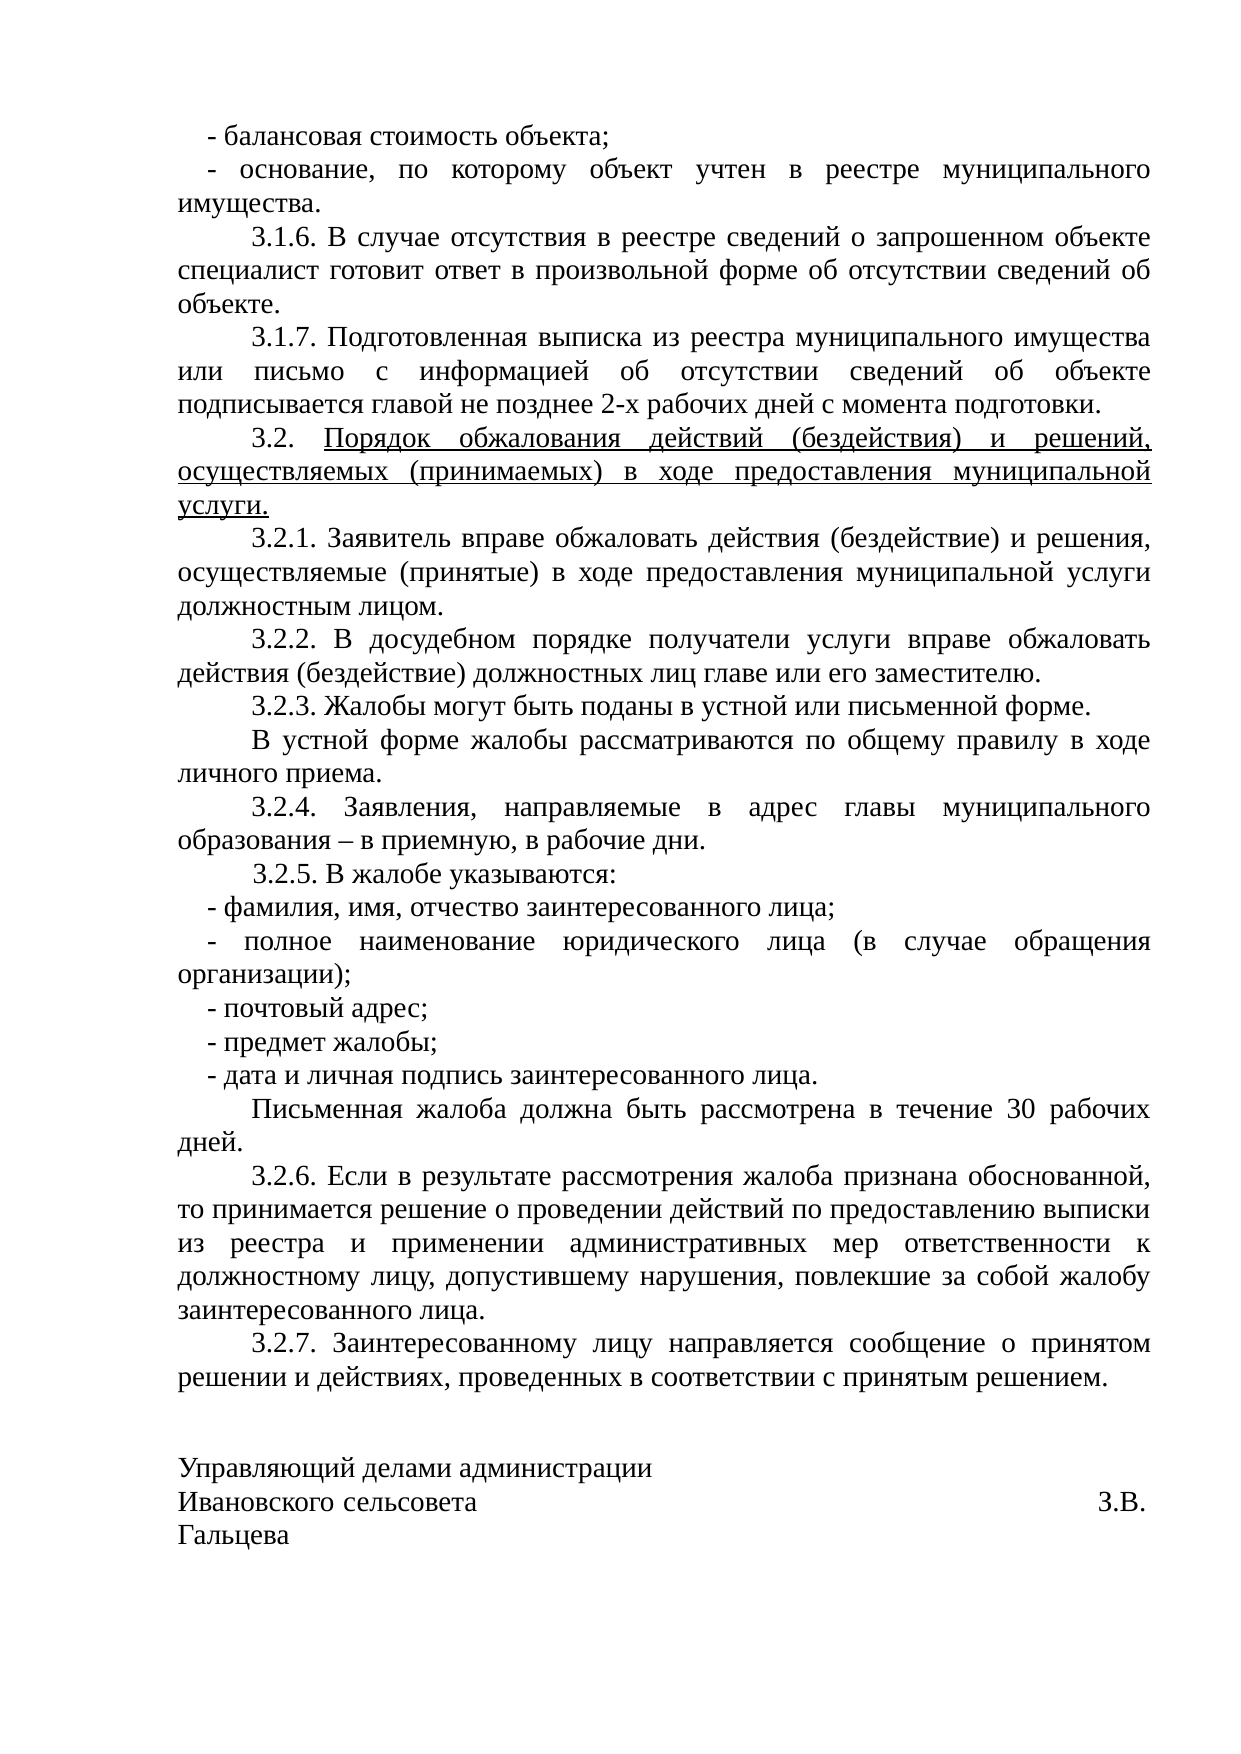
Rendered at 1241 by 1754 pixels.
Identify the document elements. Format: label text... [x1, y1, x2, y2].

text - полное наименование юридического лица (в случае обращения организации); [177, 923, 1152, 990]
text 3.2.1. Заявитель вправе обжаловать действия (бездействие) и решения, осуществляемые (принятые) в ходе предоставления муниципальной услуги должностным лицом. [177, 521, 1152, 621]
text - дата и личная подпись заинтересованного лица. [177, 1057, 1152, 1091]
text 3.1.6. В случае отсутствия в реестре сведений о запрошенном объекте специалист готовит ответ в произвольной форме об отсутствии сведений об объекте. [177, 219, 1152, 319]
text 3.2.2. В досудебном порядке получатели услуги вправе обжаловать действия (бездействие) должностных лиц главе или его заместителю. [177, 621, 1152, 688]
text 3.2.6. Если в результате рассмотрения жалоба признана обоснованной, то принимается решение о проведении действий по предоставлению выписки из реестра и применении административных мер ответственности к должностному лицу, допустившему нарушения, повлекшие за собой жалобу заинтересованного лица. [177, 1158, 1152, 1326]
text - основание, по которому объект учтен в реестре муниципального имущества. [177, 152, 1152, 219]
text 3.2. Порядок обжалования действий (бездействия) и решений, осуществляемых (принимаемых) в ходе предоставления муниципальной услуги. [177, 420, 1152, 483]
text 3.2. Порядок обжалования действий (бездействия) и решений, осуществляемых (принимаемых) в ходе предоставления муниципальной услуги. [177, 484, 1152, 521]
text Ивановского сельсовета З.В. Гальцева [177, 1484, 1152, 1551]
text 3.1.7. Подготовленная выписка из реестра муниципального имущества или письмо с информацией об отсутствии сведений об объекте подписывается главой не позднее 2-х рабочих дней с момента подготовки. [177, 319, 1152, 420]
text - предмет жалобы; [177, 1024, 1152, 1057]
text Управляющий делами администрации [177, 1450, 1152, 1484]
text - балансовая стоимость объекта; [177, 118, 1152, 152]
text 3.2.5. В жалобе указываются: [177, 856, 1152, 889]
text - почтовый адрес; [177, 990, 1152, 1024]
text В устной форме жалобы рассматриваются по общему правилу в ходе личного приема. [177, 722, 1152, 789]
text 3.2.4. Заявления, направляемые в адрес главы муниципального образования – в приемную, в рабочие дни. [177, 789, 1152, 856]
text Письменная жалоба должна быть рассмотрена в течение 30 рабочих дней. [177, 1091, 1152, 1158]
text - фамилия, имя, отчество заинтересованного лица; [177, 889, 1152, 923]
text 3.2.3. Жалобы могут быть поданы в устной или письменной форме. [177, 688, 1152, 722]
text 3.2.7. Заинтересованному лицу направляется сообщение о принятом решении и действиях, проведенных в соответствии с принятым решением. [177, 1326, 1152, 1393]
